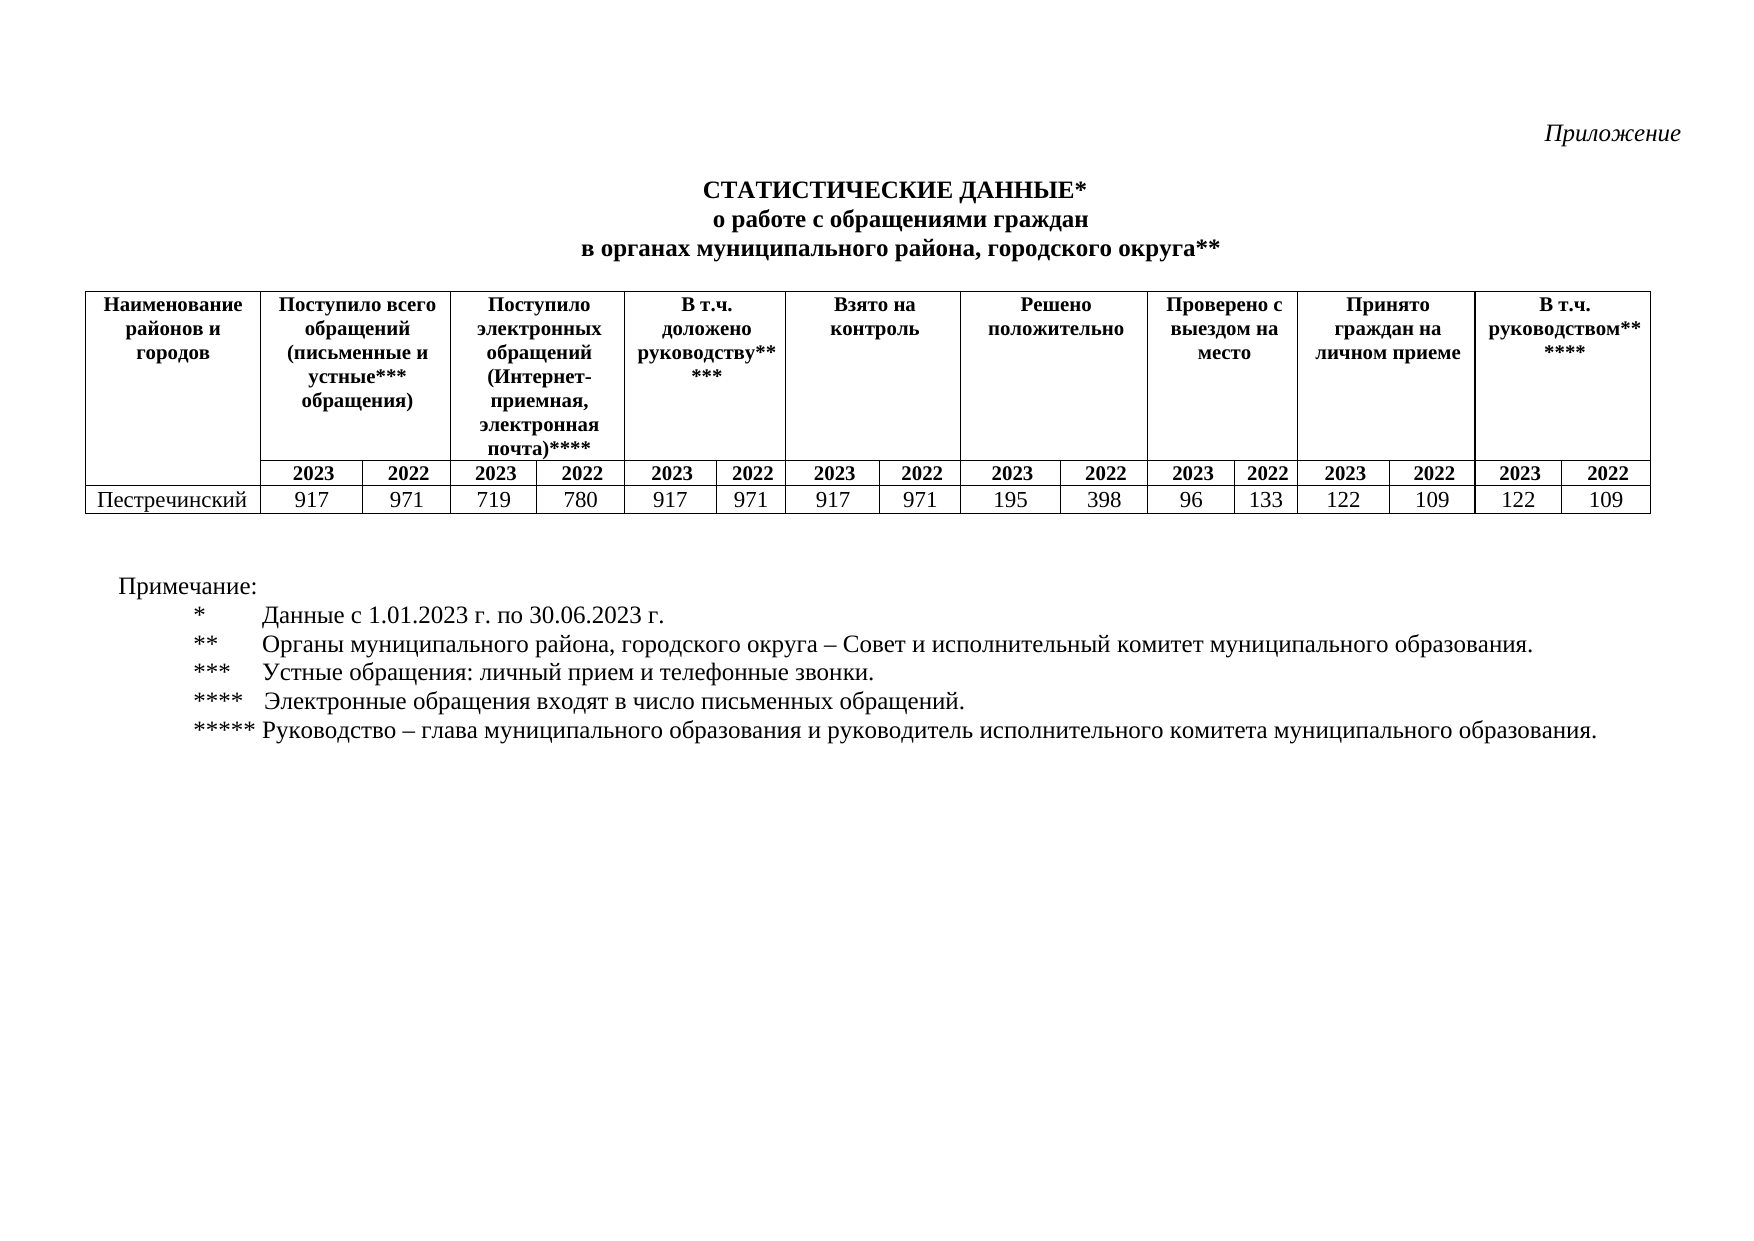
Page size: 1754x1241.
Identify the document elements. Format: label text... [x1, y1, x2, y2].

table_cell 2023 [625, 461, 716, 485]
text СТАТИСТИЧЕСКИЕ ДАННЫЕ* [118, 176, 1672, 204]
text *** Устные обращения: личный прием и телефонные звонки. [193, 657, 1683, 686]
table_header Поступило электронных обращений (Интернет-приемная, электронная почта)**** [451, 292, 624, 460]
text Приложение [118, 118, 1683, 147]
text * Данные с 1.01.2023 г. по 30.06.2023 г. [193, 600, 1683, 629]
table_header Наименование районов и городов [86, 292, 260, 485]
table_cell 2022 [717, 461, 785, 485]
table_header Принято граждан на личном приеме [1298, 292, 1474, 460]
table_header В т.ч. доложено руководству***** [625, 292, 785, 460]
table_cell 2022 [537, 461, 624, 485]
text в органах муниципального района, городского округа** [118, 233, 1683, 262]
table_cell 2023 [786, 461, 879, 485]
table_header В т.ч. руководством****** [1476, 292, 1650, 460]
text о работе с обращениями граждан [118, 204, 1683, 233]
table_header Поступило всего обращений (письменные и устные*** обращения) [261, 292, 450, 460]
text ** Органы муниципального района, городского округа – Совет и исполнительный комитет муниципального образования. [193, 629, 1683, 657]
text ***** Руководство – глава муниципального образования и руководитель исполнительного комитета муниципального образования. [193, 715, 1683, 744]
table_header Взято на контроль [786, 292, 960, 460]
text **** Электронные обращения входят в число письменных обращений. [193, 686, 1683, 715]
text Примечание: [118, 571, 1683, 600]
table_header Решено положительно [961, 292, 1147, 460]
table_header Проверено с выездом на место [1148, 292, 1297, 460]
